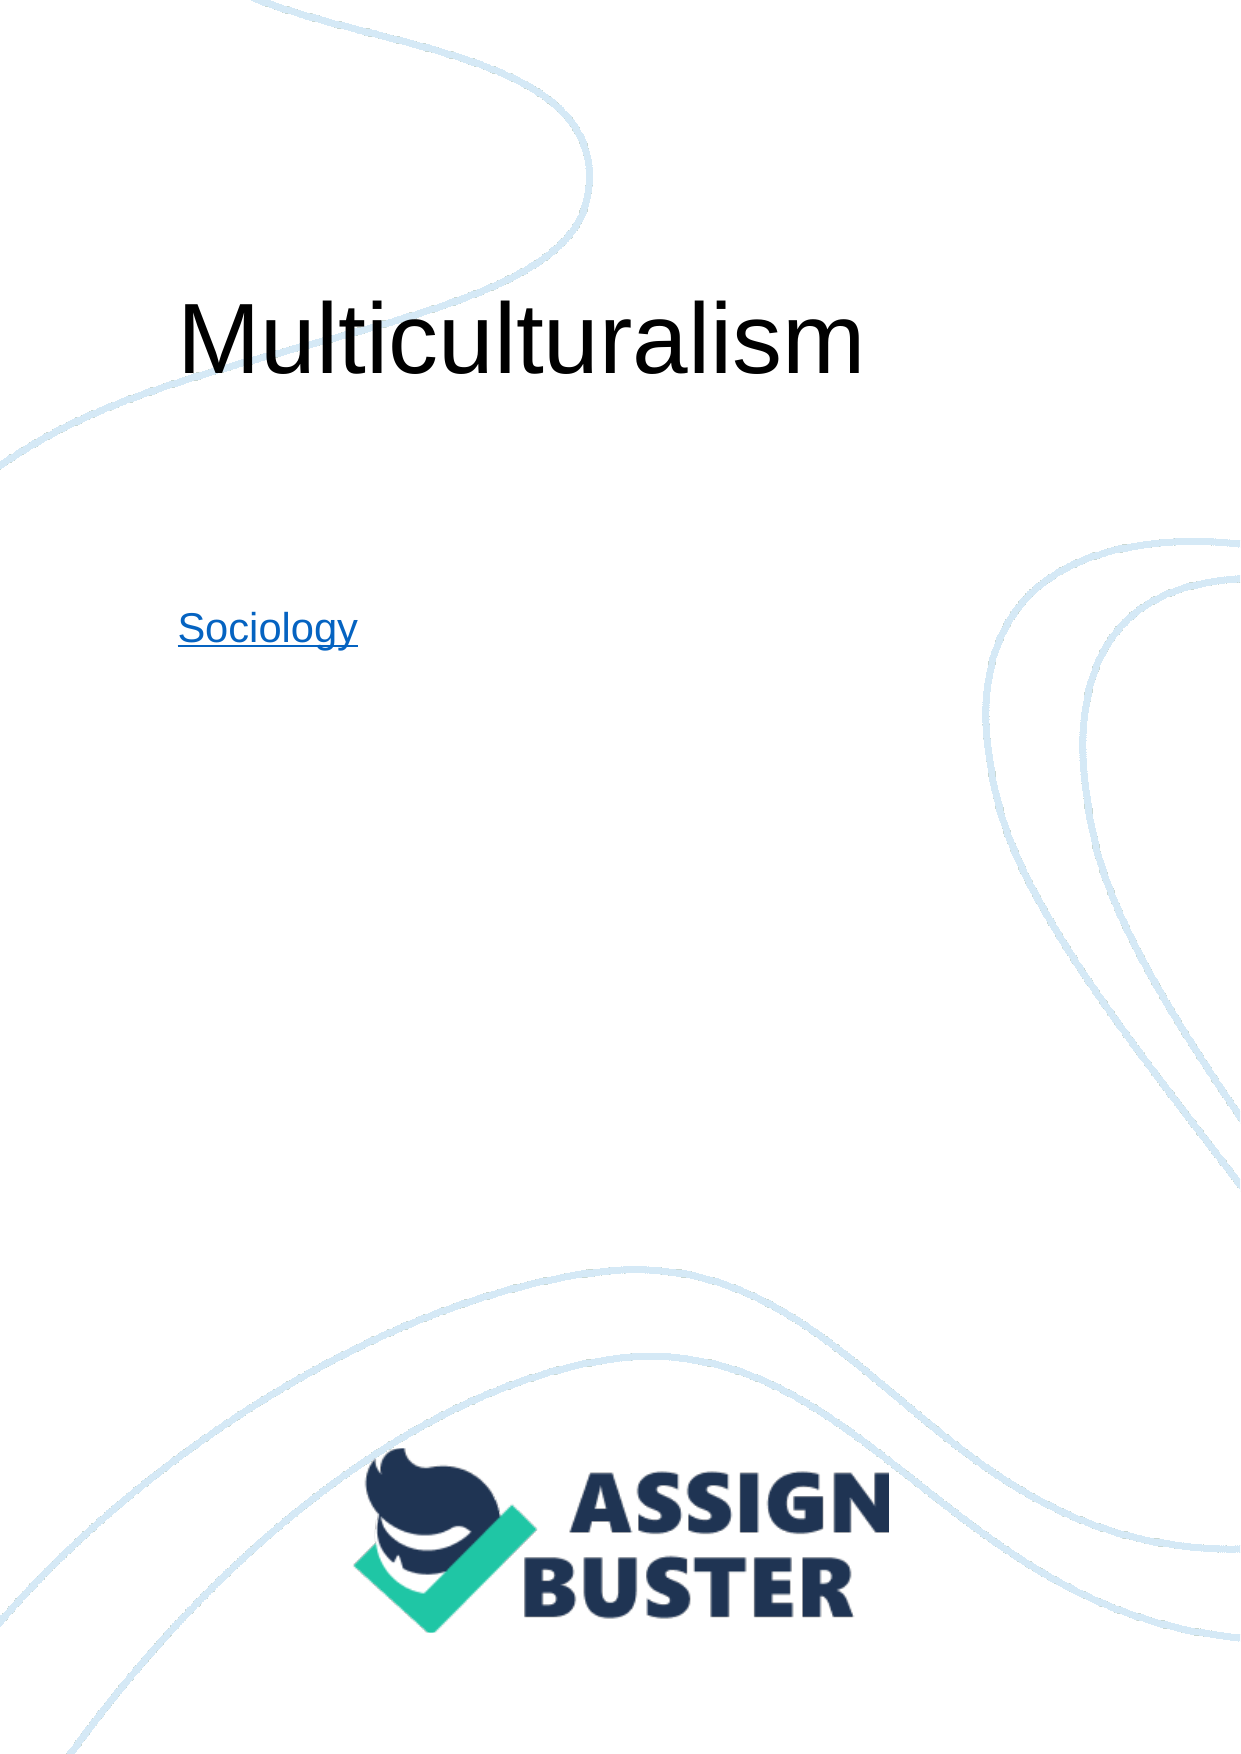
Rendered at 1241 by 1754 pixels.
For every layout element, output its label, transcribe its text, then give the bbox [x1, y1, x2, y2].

picture [0, 0, 1241, 1754]
text Sociology [177, 604, 1152, 652]
subtitle Multiculturalism [177, 279, 1152, 394]
